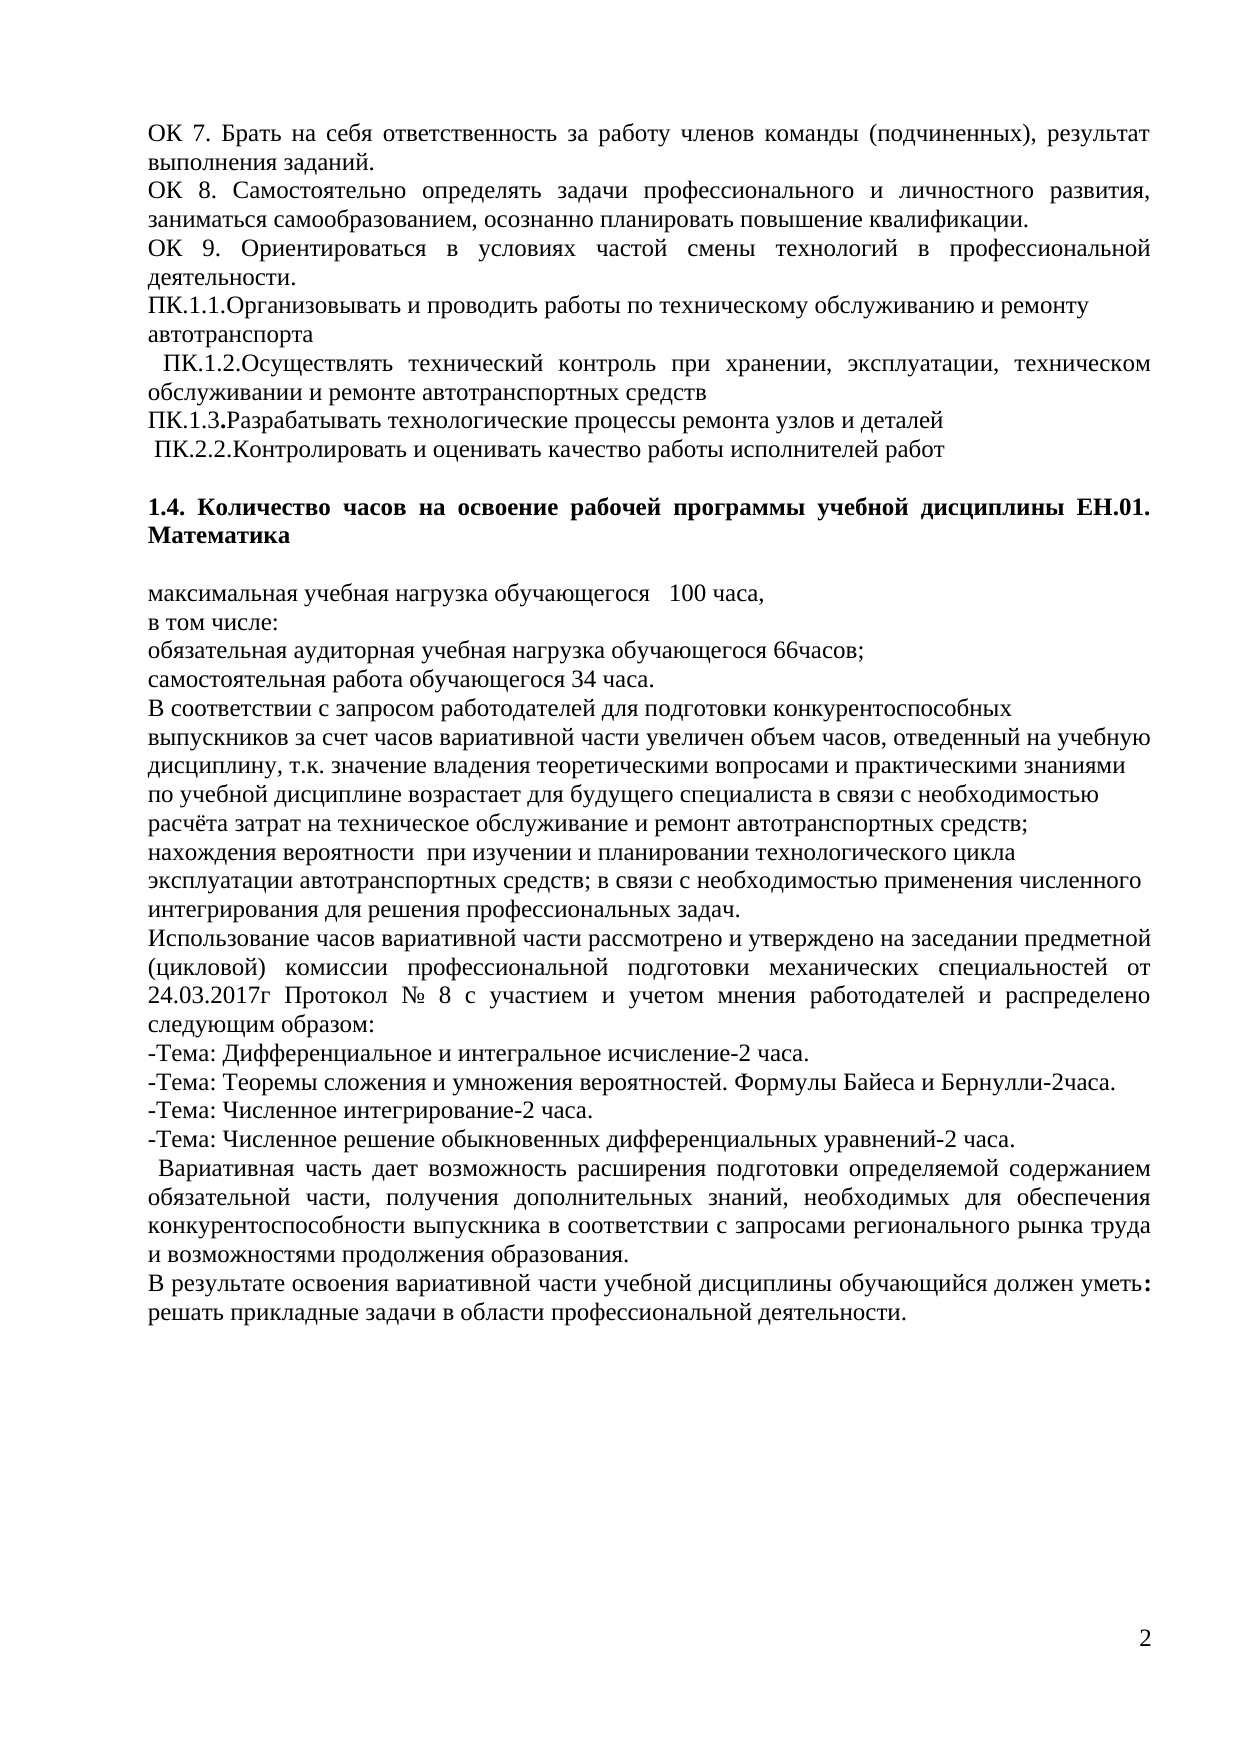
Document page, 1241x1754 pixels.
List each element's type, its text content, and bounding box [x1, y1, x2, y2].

text ПК.1.2.Осуществлять технический контроль при хранении, эксплуатации, техническом обслуживании и ремонте автотранспортных средств [148, 348, 1152, 406]
text ПК.2.2.Контролировать и оценивать качество работы исполнителей работ [148, 434, 1152, 463]
text ОК 8. Самостоятельно определять задачи профессионального и личностного развития, заниматься самообразованием, осознанно планировать повышение квалификации. [148, 176, 1152, 233]
text -Тема: Численное интегрирование-2 часа. [148, 1096, 1152, 1124]
text -Тема: Численное решение обыкновенных дифференциальных уравнений-2 часа. [148, 1124, 1152, 1153]
text -Тема: Дифференциальное и интегральное исчисление-2 часа. [148, 1038, 1152, 1067]
text Использование часов вариативной части рассмотрено и утверждено на заседании предметной (цикловой) комиссии профессиональной подготовки механических специальностей от 24.03.2017г Протокол № 8 с участием и учетом мнения работодателей и распределено следующим образом: [148, 923, 1152, 1038]
text ПК.1.1.Организовывать и проводить работы по техническому обслуживанию и ремонту автотранспорта [148, 291, 1152, 348]
text ПК.1.3.Разрабатывать технологические процессы ремонта узлов и деталей [148, 406, 1152, 434]
text -Тема: Теоремы сложения и умножения вероятностей. Формулы Байеса и Бернулли-2часа. [148, 1067, 1152, 1096]
text ОК 9. Ориентироваться в условиях частой смены технологий в профессиональной деятельности. [148, 233, 1152, 291]
text максимальная учебная нагрузка обучающегося 100 часа, [148, 578, 1152, 607]
text В соответствии с запросом работодателей для подготовки конкурентоспособных выпускников за счет часов вариативной части увеличен объем часов, отведенный на учебную дисциплину, т.к. значение владения теоретическими вопросами и практическими знаниями по учебной дисциплине возрастает для будущего специалиста в связи с необходимостью расчёта затрат на техническое обслуживание и ремонт автотранспортных средств; нахождения вероятности при изучении и планировании технологического цикла эксплуатации автотранспортных средств; в связи с необходимостью применения численного интегрирования для решения профессиональных задач. [148, 693, 1152, 923]
text ОК 7. Брать на себя ответственность за работу членов команды (подчиненных), результат выполнения заданий. [148, 118, 1152, 176]
text в том числе: [148, 607, 1152, 636]
text В результате освоения вариативной части учебной дисциплины обучающийся должен уметь: решать прикладные задачи в области профессиональной деятельности. [148, 1268, 1152, 1326]
text 1.4. Количество часов на освоение рабочей программы учебной дисциплины ЕН.01. Математика [148, 492, 1152, 549]
text обязательная аудиторная учебная нагрузка обучающегося 66часов; [148, 636, 1152, 664]
text самостоятельная работа обучающегося 34 часа. [148, 664, 1152, 693]
text Вариативная часть дает возможность расширения подготовки определяемой содержанием обязательной части, получения дополнительных знаний, необходимых для обеспечения конкурентоспособности выпускника в соответствии с запросами регионального рынка труда и возможностями продолжения образования. [148, 1153, 1152, 1268]
